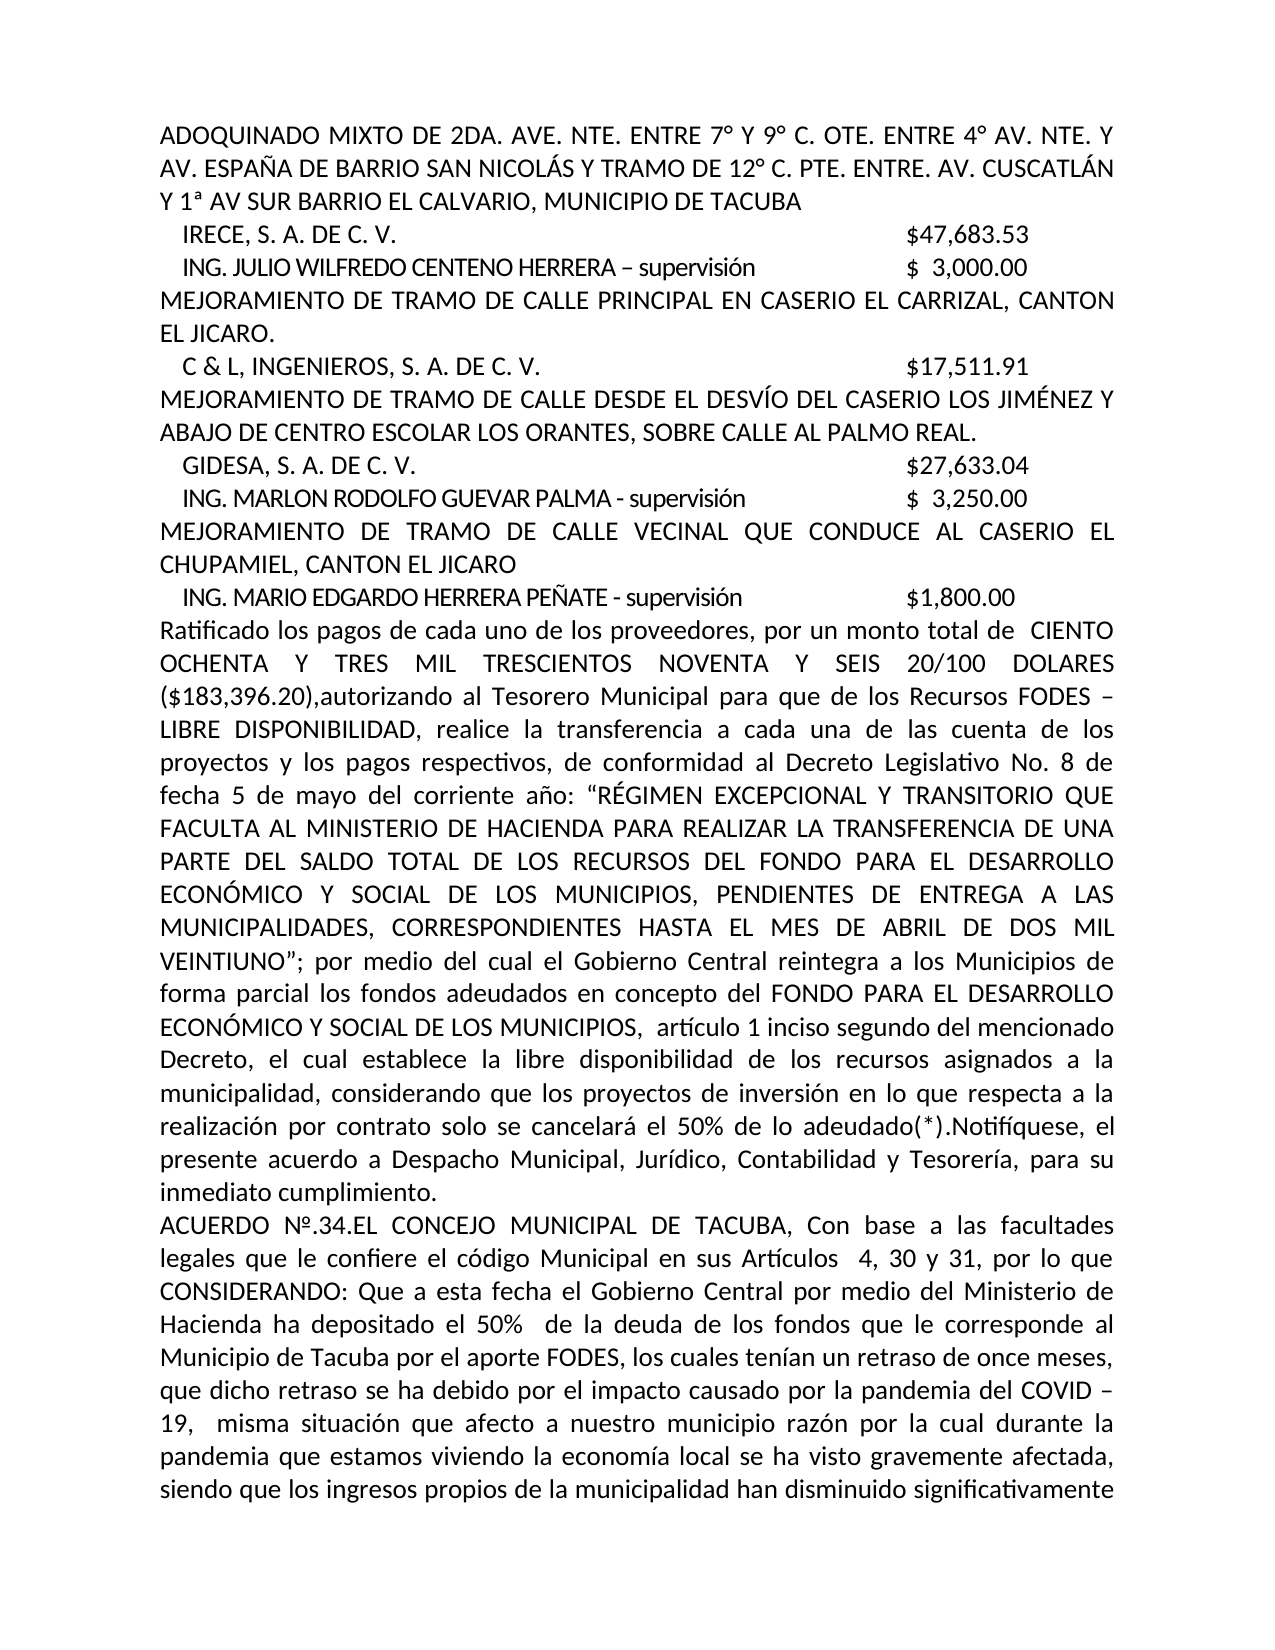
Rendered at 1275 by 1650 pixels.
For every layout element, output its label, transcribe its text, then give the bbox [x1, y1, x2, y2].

text MEJORAMIENTO DE TRAMO DE CALLE PRINCIPAL EN CASERIO EL CARRIZAL, CANTON EL JICARO. [159, 283, 1116, 349]
table_header $47,683.53 [894, 217, 1095, 250]
table_cell ING. MARLON RODOLFO GUEVAR PALMA - supervisión [171, 481, 894, 514]
table_cell $ 3,000.00 [894, 250, 1095, 283]
table_header $17,511.91 [894, 349, 1095, 382]
text MEJORAMIENTO DE TRAMO DE CALLE VECINAL QUE CONDUCE AL CASERIO EL CHUPAMIEL, CANTON EL JICARO [159, 514, 1116, 580]
text MEJORAMIENTO DE TRAMO DE CALLE DESDE EL DESVÍO DEL CASERIO LOS JIMÉNEZ Y ABAJO DE CENTRO ESCOLAR LOS ORANTES, SOBRE CALLE AL PALMO REAL. [159, 382, 1116, 448]
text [159, 1208, 1116, 1505]
text Ratificado los pagos de cada uno de los proveedores, por un monto total de CIENTO OCHENTA Y TRES MIL TRESCIENTOS NOVENTA Y SEIS 20/100 DOLARES ($183,396.20),autorizando al Tesorero Municipal para que de los Recursos FODES –LIBRE DISPONIBILIDAD, realice la transferencia a cada una de las cuenta de los proyectos y los pagos respectivos, de conformidad al Decreto Legislativo No. 8 de fecha 5 de mayo del corriente año: “RÉGIMEN EXCEPCIONAL Y TRANSITORIO QUE FACULTA AL MINISTERIO DE HACIENDA PARA REALIZAR LA TRANSFERENCIA DE UNA PARTE DEL SALDO TOTAL DE LOS RECURSOS DEL FONDO PARA EL DESARROLLO ECONÓMICO Y SOCIAL DE LOS MUNICIPIOS, PENDIENTES DE ENTREGA A LAS MUNICIPALIDADES, CORRESPONDIENTES HASTA EL MES DE ABRIL DE DOS MIL VEINTIUNO”; por medio del cual el Gobierno Central reintegra a los Municipios de forma parcial los fondos adeudados en concepto del FONDO PARA EL DESARROLLO ECONÓMICO Y SOCIAL DE LOS MUNICIPIOS, artículo 1 inciso segundo del mencionado Decreto, el cual establece la libre disponibilidad de los recursos asignados a la municipalidad, considerando que los proyectos de inversión en lo que respecta a la realización por contrato solo se cancelará el 50% de lo adeudado(*).Notifíquese, el presente acuerdo a Despacho Municipal, Jurídico, Contabilidad y Tesorería, para su inmediato cumplimiento. [159, 613, 1116, 1208]
text ADOQUINADO MIXTO DE 2DA. AVE. NTE. ENTRE 7° Y 9° C. OTE. ENTRE 4° AV. NTE. Y AV. ESPAÑA DE BARRIO SAN NICOLÁS Y TRAMO DE 12° C. PTE. ENTRE. AV. CUSCATLÁN Y 1ª AV SUR BARRIO EL CALVARIO, MUNICIPIO DE TACUBA [159, 118, 1116, 217]
table_header IRECE, S. A. DE C. V. [171, 217, 894, 250]
table_header C & L, INGENIEROS, S. A. DE C. V. [171, 349, 894, 382]
table_header $1,800.00 [894, 580, 1095, 613]
table_header GIDESA, S. A. DE C. V. [171, 448, 894, 481]
table_cell ING. JULIO WILFREDO CENTENO HERRERA – supervisión [171, 250, 894, 283]
table_cell $ 3,250.00 [894, 481, 1095, 514]
table_header $27,633.04 [894, 448, 1095, 481]
table_header ING. MARIO EDGARDO HERRERA PEÑATE - supervisión [171, 580, 894, 613]
